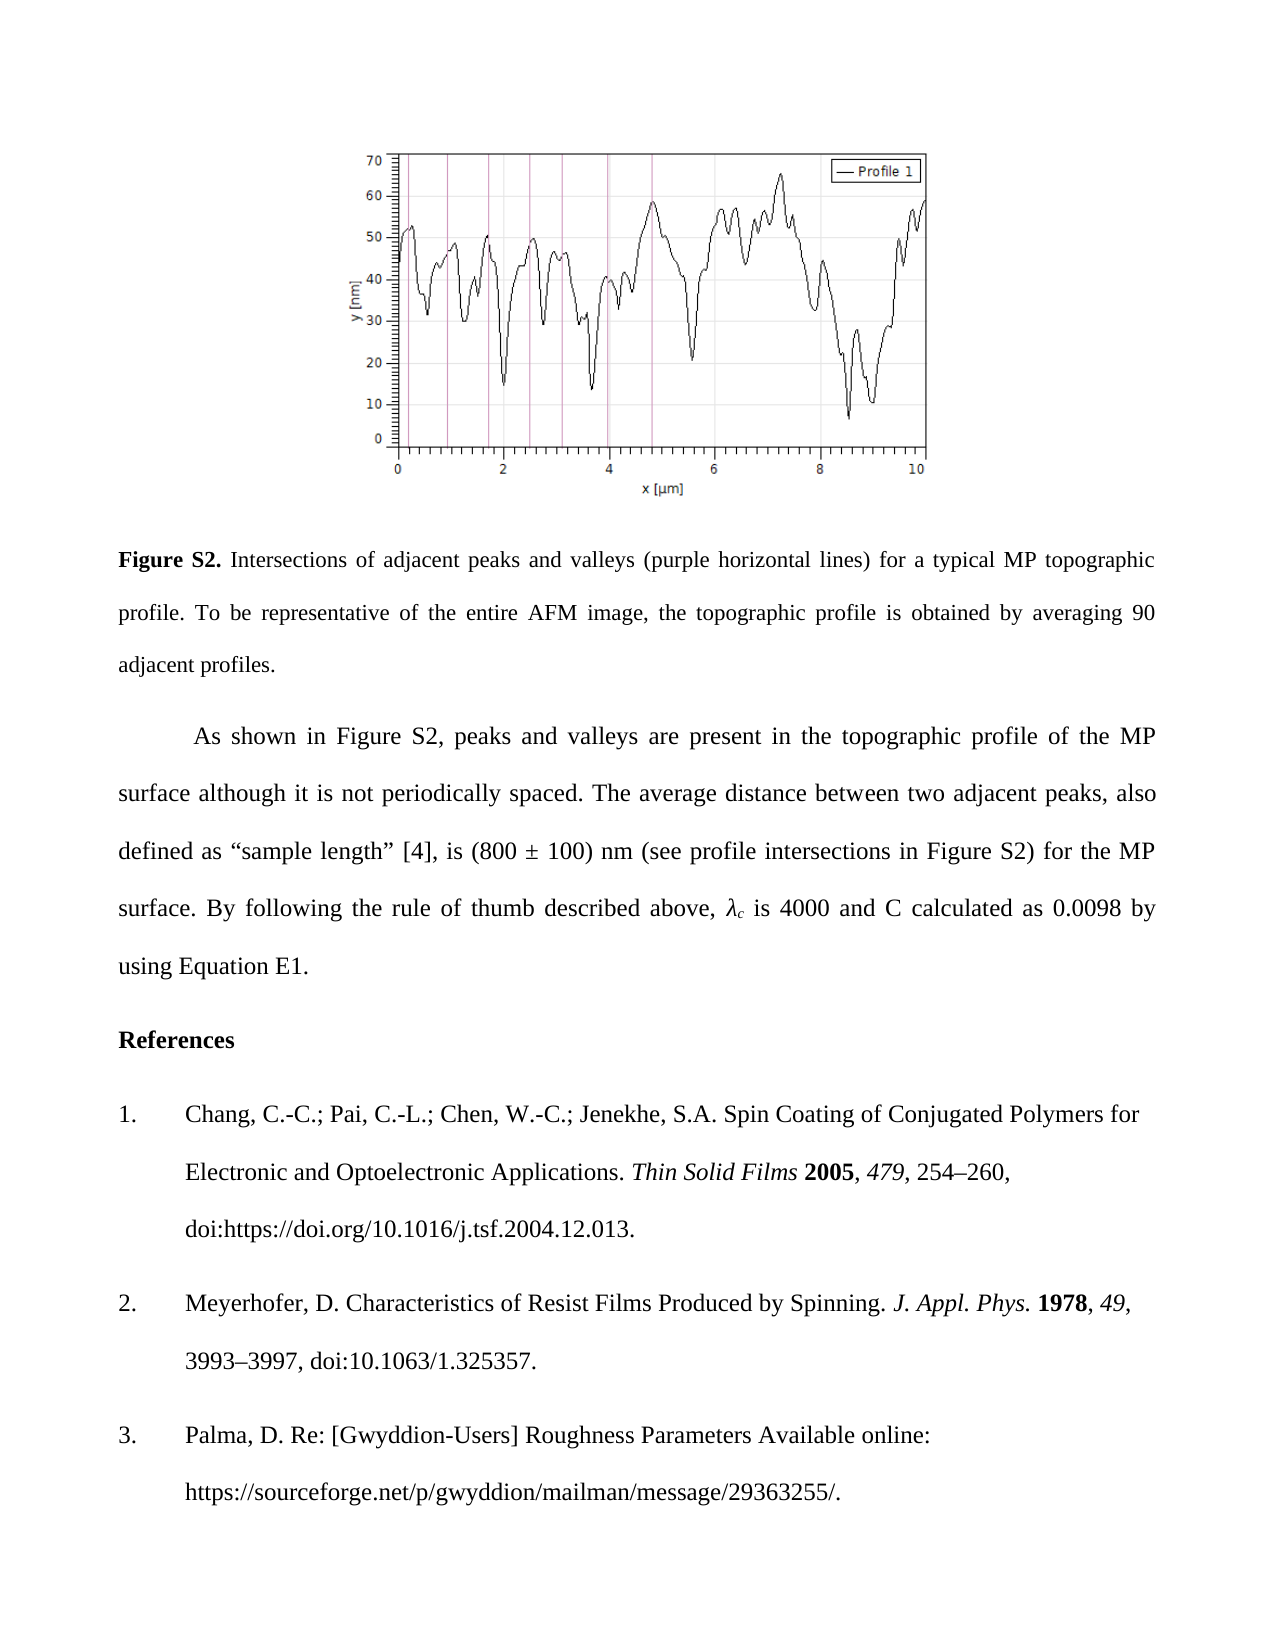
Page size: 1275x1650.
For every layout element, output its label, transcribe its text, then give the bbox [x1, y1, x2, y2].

text 2. Meyerhofer, D. Characteristics of Resist Films Produced by Spinning. J. Appl. Phys. 1978, 49, 3993–3997, doi:10.1063/1.325357. [118, 1288, 1157, 1374]
text References [118, 1025, 1157, 1054]
text 3. Palma, D. Re: [Gwyddion-Users] Roughness Parameters Available online: https://sourceforge.net/p/gwyddion/mailman/message/29363255/. [118, 1420, 1157, 1506]
text As shown in Figure S2, peaks and valleys are present in the topographic profile of the MP surface although it is not periodically spaced. The average distance between two adjacent peaks, also defined as “sample length” [4], is (800 ± 100) nm (see profile intersections in Figure S2) for the MP surface. By following the rule of thumb described above, λc is 4000 and C calculated as 0.0098 by using Equation E1. [118, 721, 1157, 979]
text Figure S2. Intersections of adjacent peaks and valleys (purple horizontal lines) for a typical MP topographic profile. To be representative of the entire AFM image, the topographic profile is obtained by averaging 90 adjacent profiles. [118, 546, 1157, 678]
picture [342, 147, 933, 502]
text 1. Chang, C.-C.; Pai, C.-L.; Chen, W.-C.; Jenekhe, S.A. Spin Coating of Conjugated Polymers for Electronic and Optoelectronic Applications. Thin Solid Films 2005, 479, 254–260, doi:https://doi.org/10.1016/j.tsf.2004.12.013. [118, 1099, 1157, 1243]
